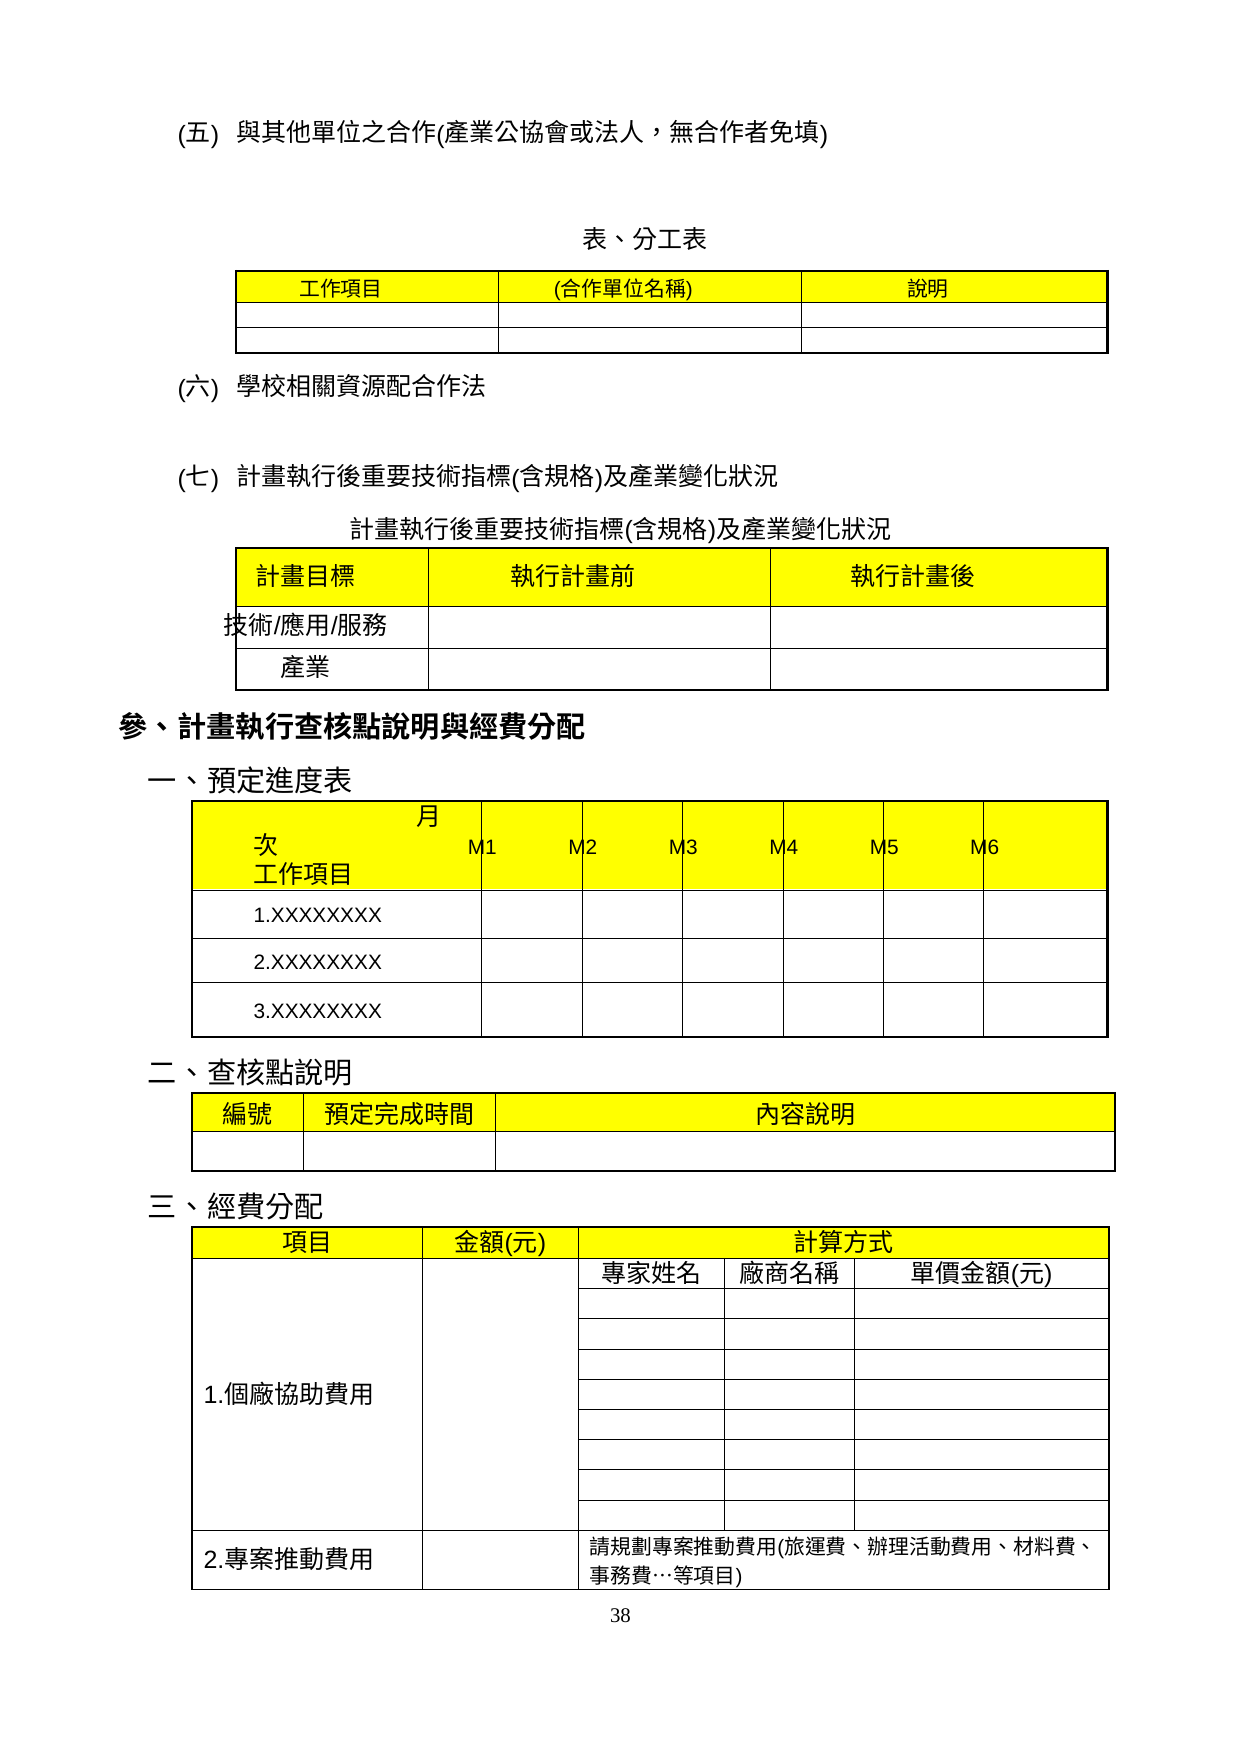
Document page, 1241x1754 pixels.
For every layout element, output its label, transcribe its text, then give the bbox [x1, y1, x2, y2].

table_header M1 [482, 802, 582, 889]
table_cell [496, 1132, 1114, 1170]
table_cell [784, 983, 883, 1036]
table_cell [855, 1350, 1108, 1379]
table_cell [237, 303, 498, 327]
table_cell [579, 1380, 724, 1409]
table_header 編號 [193, 1094, 303, 1131]
table_cell [725, 1470, 854, 1499]
table_cell [802, 328, 1106, 352]
table_cell [784, 891, 883, 938]
table_header 執行計畫後 [771, 549, 1106, 606]
list 預定進度表 [148, 758, 1116, 800]
table_cell [725, 1350, 854, 1379]
table_cell [579, 1350, 724, 1379]
table_cell [984, 891, 1106, 938]
table_cell [855, 1380, 1108, 1409]
table_header M4 [784, 802, 883, 889]
list 計畫執行後重要技術指標(含規格)及產業變化狀況 [177, 457, 1116, 493]
table_cell 技術/應用/服務 [237, 607, 428, 647]
table_cell [855, 1501, 1108, 1530]
table_cell [237, 328, 498, 352]
list 表、分工表 [168, 216, 1122, 257]
table_cell [583, 983, 682, 1036]
list 學校相關資源配合作法 [177, 367, 1116, 403]
table_cell 1.XXXXXXXX [193, 891, 481, 938]
table_cell [583, 939, 682, 982]
table_cell [579, 1470, 724, 1499]
table_cell [984, 983, 1106, 1036]
table_cell [725, 1319, 854, 1348]
list 經費分配 [148, 1184, 1116, 1226]
table_cell [683, 891, 783, 938]
table_header M5 [884, 802, 983, 889]
table_header 工作項目 [237, 272, 498, 302]
table_cell [482, 983, 582, 1036]
table_cell [499, 328, 801, 352]
table_header M6 [984, 802, 1106, 889]
table_header 計算方式 [579, 1228, 1108, 1258]
table_cell [884, 891, 983, 938]
table_cell [771, 649, 1106, 689]
table_cell [884, 983, 983, 1036]
table_cell [855, 1470, 1108, 1499]
table_cell [579, 1319, 724, 1348]
table_cell [579, 1501, 724, 1530]
table_cell [771, 607, 1106, 647]
list 查核點說明 [148, 1051, 1116, 1092]
table_cell [884, 939, 983, 982]
table_header 執行計畫前 [429, 549, 770, 606]
table_cell [725, 1501, 854, 1530]
table_cell 2.專案推動費用 [193, 1531, 422, 1589]
table_header 月次 工作項目 [193, 802, 481, 889]
table_cell [429, 649, 770, 689]
table_cell [579, 1440, 724, 1469]
table_cell [683, 939, 783, 982]
table_cell [583, 891, 682, 938]
table_cell 產業 [237, 649, 428, 689]
table_header 計畫目標 [237, 549, 428, 606]
table_cell [802, 303, 1106, 327]
text 計畫執行後重要技術指標(含規格)及產業變化狀況 [118, 505, 1122, 547]
table_cell [725, 1440, 854, 1469]
table_header 內容說明 [496, 1094, 1114, 1131]
table_cell [855, 1410, 1108, 1439]
table_cell [499, 303, 801, 327]
table_cell [579, 1410, 724, 1439]
table_cell 請規劃專案推動費用(旅運費、辦理活動費用、材料費、事務費…等項目) [579, 1531, 1108, 1589]
table_header M3 [683, 802, 783, 889]
table_cell 2.XXXXXXXX [193, 939, 481, 982]
table_cell 單價金額(元) [855, 1259, 1108, 1288]
table_cell [984, 939, 1106, 982]
table_cell 3.XXXXXXXX [193, 983, 481, 1036]
table_header 項目 [193, 1228, 422, 1258]
table_cell 廠商名稱 [725, 1259, 854, 1288]
table_header (合作單位名稱) [499, 272, 801, 302]
table_cell 1.個廠協助費用 [193, 1259, 422, 1530]
table_cell [429, 607, 770, 647]
table_cell [855, 1319, 1108, 1348]
table_cell [784, 939, 883, 982]
table_cell [423, 1259, 578, 1530]
table_cell [725, 1289, 854, 1318]
list 計畫執行查核點說明與經費分配 [118, 703, 1116, 746]
table_cell [855, 1440, 1108, 1469]
table_cell [855, 1289, 1108, 1318]
table_cell [725, 1380, 854, 1409]
table_cell [482, 891, 582, 938]
table_header 預定完成時間 [304, 1094, 495, 1131]
table_cell [193, 1132, 303, 1170]
list 與其他單位之合作(產業公協會或法人，無合作者免填) [177, 113, 1116, 149]
table_cell [423, 1531, 578, 1589]
table_cell [304, 1132, 495, 1170]
table_cell 專家姓名 [579, 1259, 724, 1288]
table_header 金額(元) [423, 1228, 578, 1258]
table_cell [482, 939, 582, 982]
table_cell [579, 1289, 724, 1318]
table_cell [725, 1410, 854, 1439]
table_header M2 [583, 802, 682, 889]
table_header 說明 [802, 272, 1106, 302]
table_cell [683, 983, 783, 1036]
